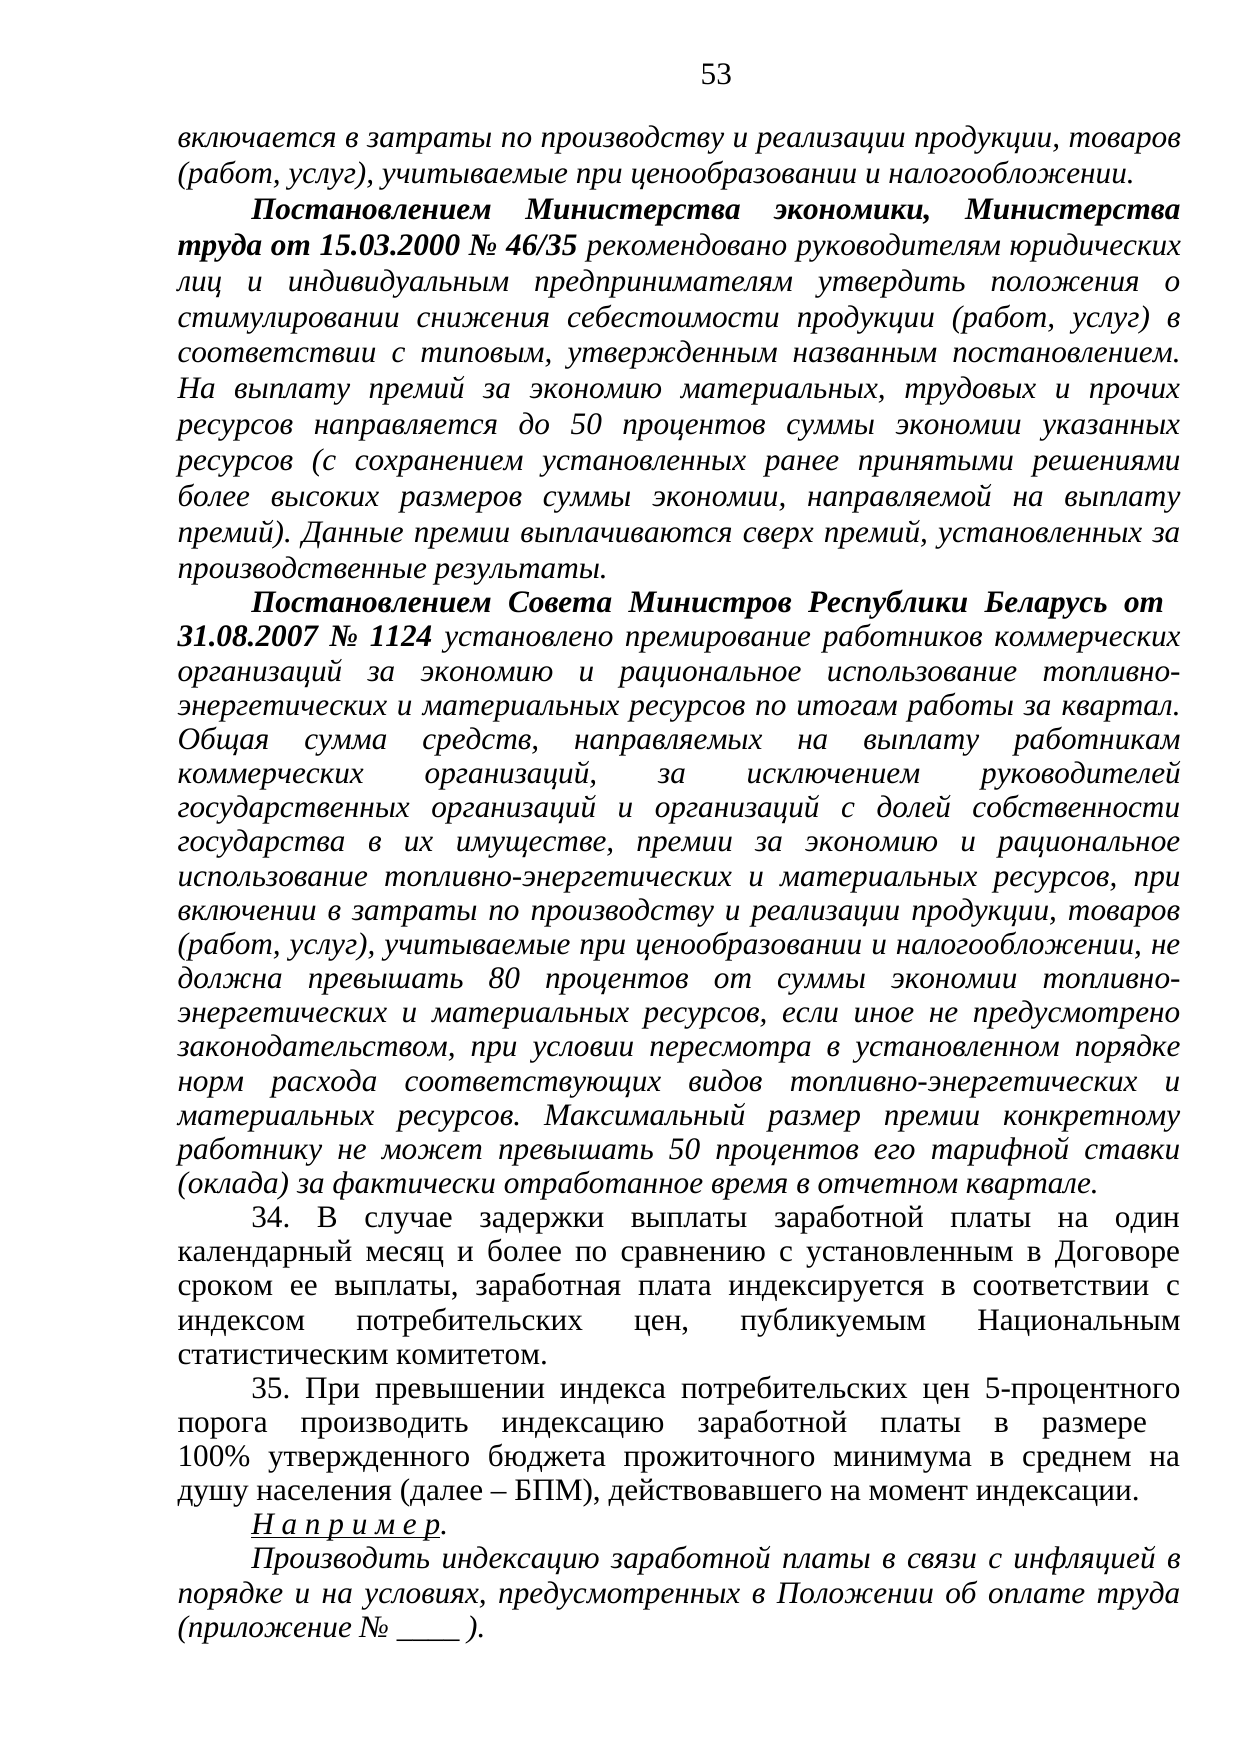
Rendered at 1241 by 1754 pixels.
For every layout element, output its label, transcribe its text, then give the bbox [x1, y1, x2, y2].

text Постановлением Министерства экономики, Министерства труда от 15.03.2000 № 46/35 рекомендовано руководителям юридических лиц и индивидуальным предпринимателям утвердить положения о стимулировании снижения себестоимости продукции (работ, услуг) в соответствии с типовым, утвержденным названным постановлением. На выплату премий за экономию материальных, трудовых и прочих ресурсов направляется до 50 процентов суммы экономии указанных ресурсов (с сохранением установленных ранее принятыми решениями более высоких размеров суммы экономии, направляемой на выплату премий). Данные премии выплачиваются сверх премий, установленных за производственные результаты. [177, 190, 1181, 585]
text 35. При превышении индекса потребительских цен 5-процентного порога производить индексацию заработной платы в размере 100% утвержденного бюджета прожиточного минимума в среднем на душу населения (далее – БПМ), действовавшего на момент индексации. [177, 1371, 1181, 1507]
text Н а п р и м е р. [177, 1507, 1181, 1542]
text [177, 118, 1181, 190]
text 34. В случае задержки выплаты заработной платы на один календарный месяц и более по сравнению с установленным в Договоре сроком ее выплаты, заработная плата индексируется в соответствии с индексом потребительских цен, публикуемым Национальным статистическим комитетом. [177, 1200, 1181, 1371]
text Постановлением Совета Министров Республики Беларусь от 31.08.2007 № 1124 установлено премирование работников коммерческих организаций за экономию и рациональное использование топливно-энергетических и материальных ресурсов по итогам работы за квартал. Общая сумма средств, направляемых на выплату работникам коммерческих организаций, за исключением руководителей государственных организаций и организаций с долей собственности государства в их имуществе, премии за экономию и рациональное использование топливно-энергетических и материальных ресурсов, при включении в затраты по производству и реализации продукции, товаров (работ, услуг), учитываемые при ценообразовании и налогообложении, не должна превышать 80 процентов от суммы экономии топливно-энергетических и материальных ресурсов, если иное не предусмотрено законодательством, при условии пересмотра в установленном порядке норм расхода соответствующих видов топливно-энергетических и материальных ресурсов. Максимальный размер премии конкретному работнику не может превышать 50 процентов его тарифной ставки (оклада) за фактически отработанное время в отчетном квартале. [177, 585, 1181, 1200]
text Производить индексацию заработной платы в связи с инфляцией в порядке и на условиях, предусмотренных в Положении об оплате труда (приложение № ____ ). [177, 1542, 1181, 1644]
